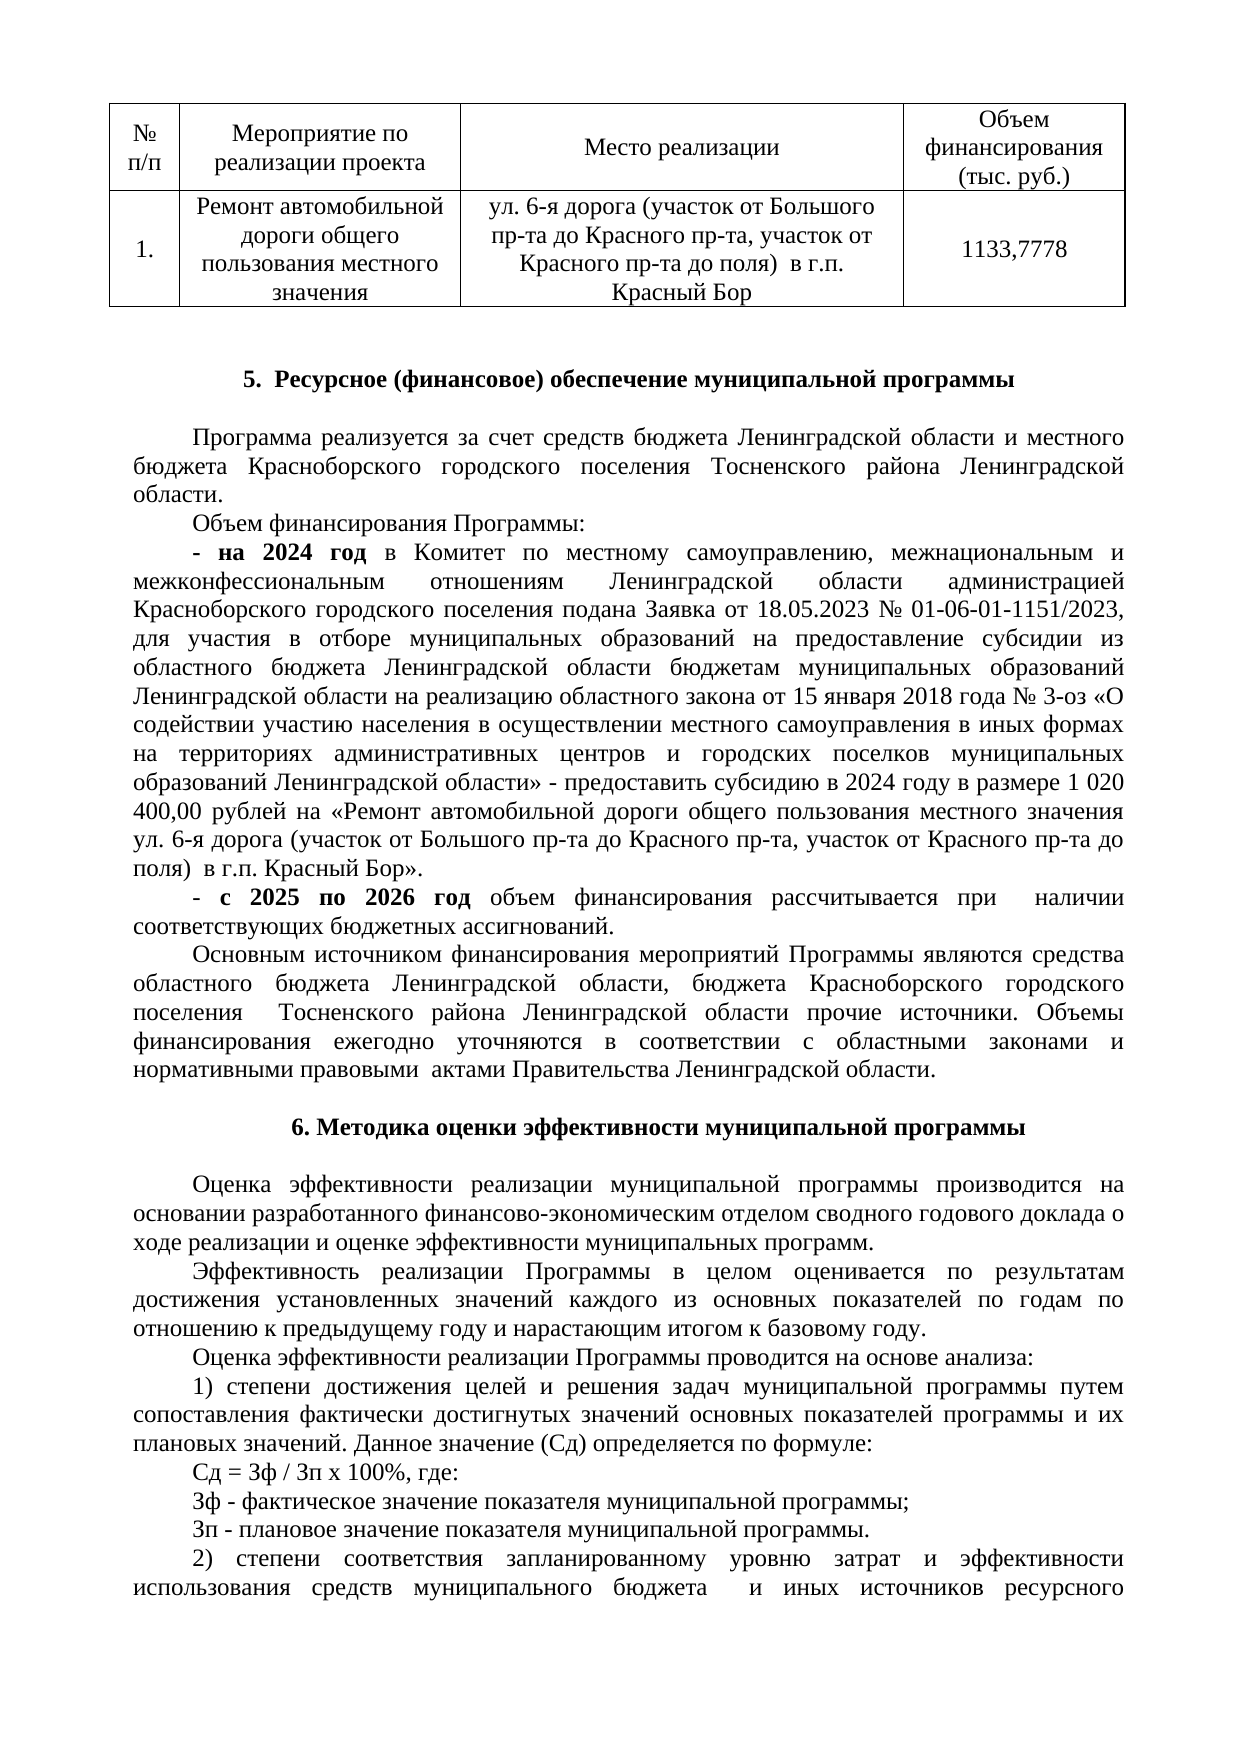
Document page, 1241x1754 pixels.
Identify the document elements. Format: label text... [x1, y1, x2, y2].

text Оценка эффективности реализации Программы проводится на основе анализа: [133, 1342, 1125, 1371]
text - на 2024 год в Комитет по местному самоуправлению, межнациональным и межконфессиональным отношениям Ленинградской области администрацией Красноборского городского поселения подана Заявка от 18.05.2023 № 01-06-01-1151/2023, для участия в отборе муниципальных образований на предоставление субсидии из областного бюджета Ленинградской области бюджетам муниципальных образований Ленинградской области на реализацию областного закона от 15 января 2018 года № 3-оз «О содействии участию населения в осуществлении местного самоуправления в иных формах на территориях административных центров и городских поселков муниципальных образований Ленинградской области» - предоставить субсидию в 2024 году в размере 1 020 400,00 рублей на «Ремонт автомобильной дороги общего пользования местного значения ул. 6-я дорога (участок от Большого пр-та до Красного пр-та, участок от Красного пр-та до поля) в г.п. Красный Бор». [133, 537, 1125, 882]
table_header № п/п [110, 104, 179, 190]
text Оценка эффективности реализации муниципальной программы производится на основании разработанного финансово-экономическим отделом сводного годового доклада о ходе реализации и оценке эффективности муниципальных программ. [133, 1169, 1125, 1256]
text Сд = Зф / Зп x 100%, где: [133, 1457, 1125, 1486]
text Зп - плановое значение показателя муниципальной программы. [133, 1514, 1125, 1543]
table_header Место реализации [461, 104, 903, 190]
text Основным источником финансирования мероприятий Программы являются средства областного бюджета Ленинградской области, бюджета Красноборского городского поселения Тосненского района Ленинградской области прочие источники. Объемы финансирования ежегодно уточняются в соответствии с областными законами и нормативными правовыми актами Правительства Ленинградской области. [133, 939, 1125, 1083]
text 5. Ресурсное (финансовое) обеспечение муниципальной программы [133, 364, 1125, 393]
text Объем финансирования Программы: [133, 508, 1125, 537]
table_header Мероприятие по реализации проекта [180, 104, 460, 190]
text - с 2025 по 2026 год объем финансирования рассчитывается при наличии соответствующих бюджетных ассигнований. [133, 882, 1125, 939]
table_header Объем финансирования (тыс. руб.) [904, 104, 1124, 190]
table_cell 1. [110, 191, 179, 306]
text Эффективность реализации Программы в целом оценивается по результатам достижения установленных значений каждого из основных показателей по годам по отношению к предыдущему году и нарастающим итогом к базовому году. [133, 1256, 1125, 1342]
table_cell ул. 6-я дорога (участок от Большого пр-та до Красного пр-та, участок от Красного пр-та до поля) в г.п. Красный Бор [461, 191, 903, 306]
table_cell Ремонт автомобильной дороги общего пользования местного значения [180, 191, 460, 306]
text 6. Методика оценки эффективности муниципальной программы [133, 1112, 1125, 1141]
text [133, 1543, 1125, 1601]
text 1) степени достижения целей и решения задач муниципальной программы путем сопоставления фактически достигнутых значений основных показателей программы и их плановых значений. Данное значение (Сд) определяется по формуле: [133, 1371, 1125, 1457]
text Программа реализуется за счет средств бюджета Ленинградской области и местного бюджета Красноборского городского поселения Тосненского района Ленинградской области. [133, 422, 1125, 508]
text Зф - фактическое значение показателя муниципальной программы; [133, 1486, 1125, 1514]
table_cell 1133,7778 [904, 191, 1124, 306]
